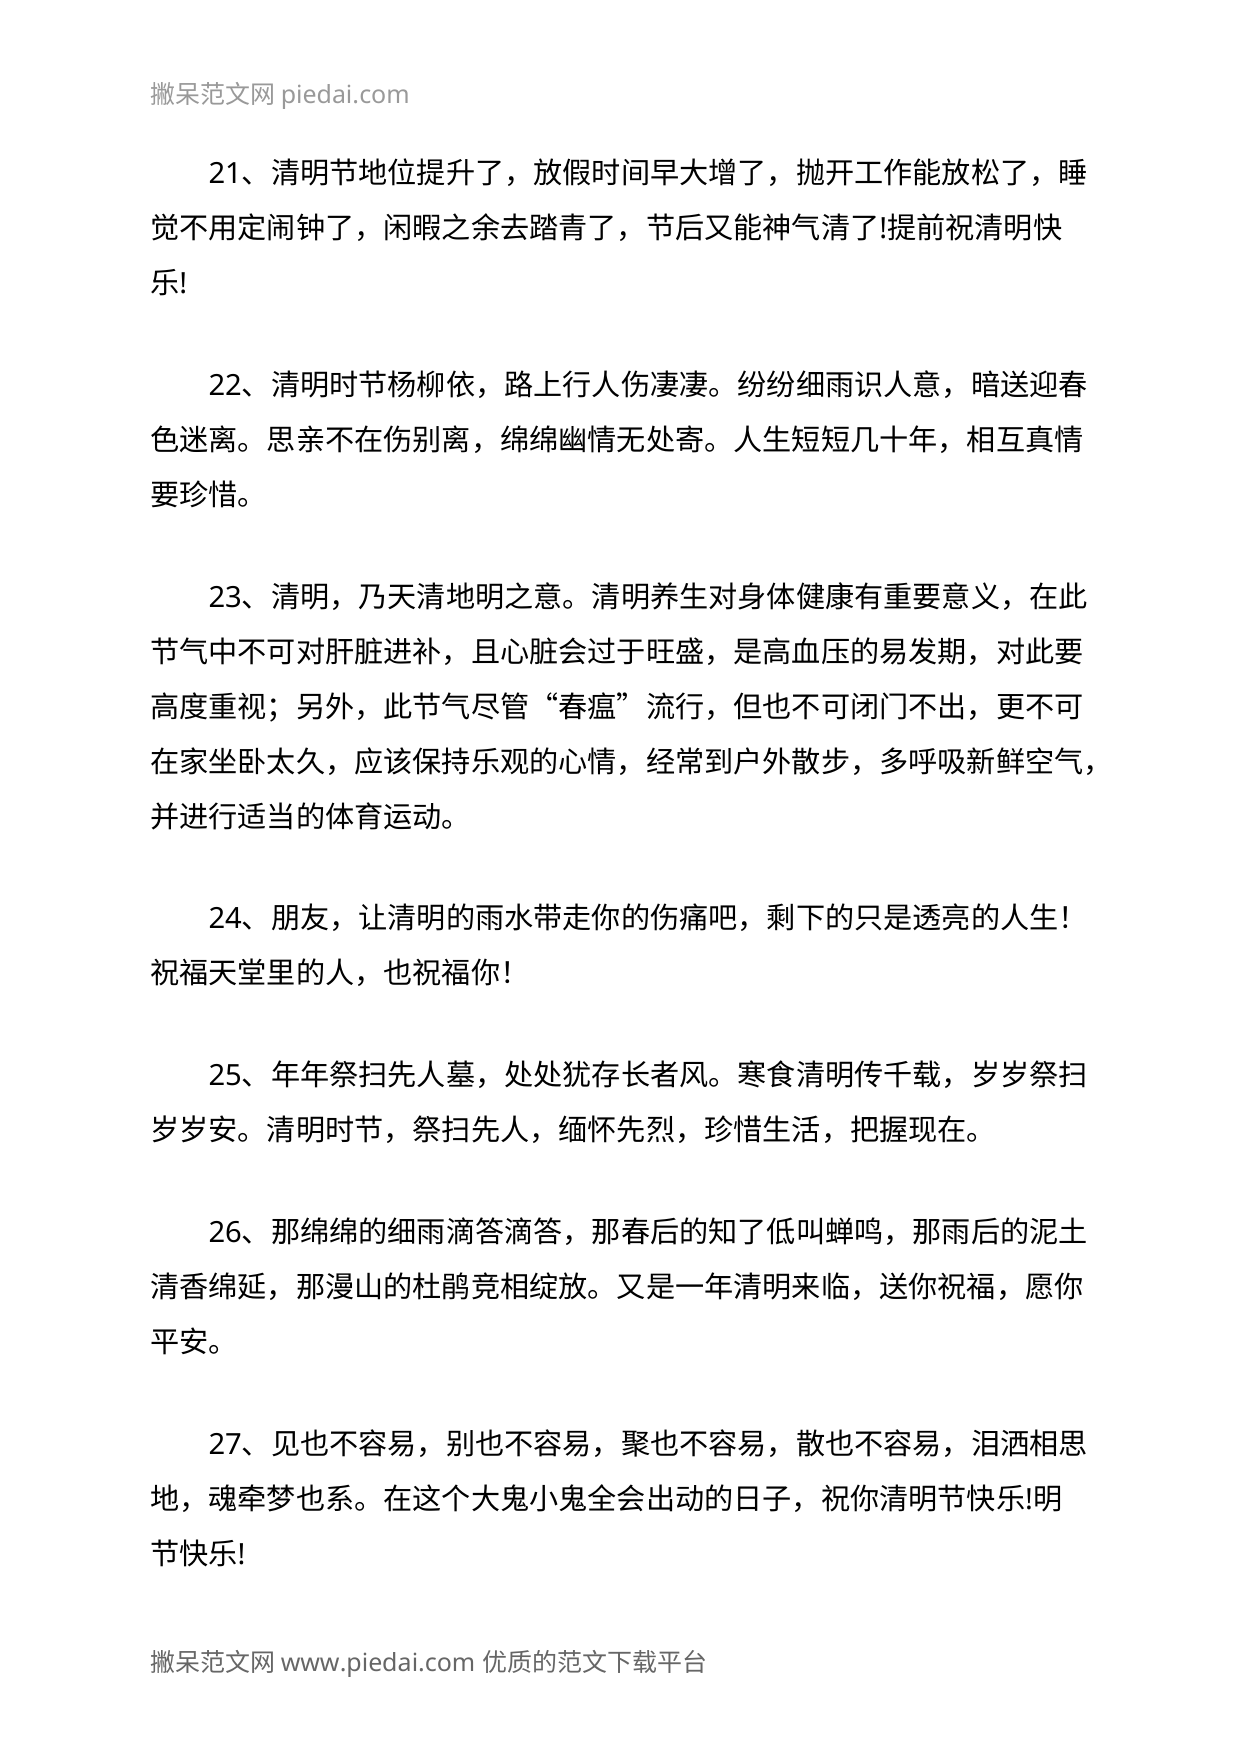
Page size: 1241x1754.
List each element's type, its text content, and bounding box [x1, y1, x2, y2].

text 25、年年祭扫先人墓，处处犹存长者风。寒食清明传千载，岁岁祭扫岁岁安。清明时节，祭扫先人，缅怀先烈，珍惜生活，把握现在。 [150, 1052, 1090, 1149]
text 21、清明节地位提升了，放假时间早大增了，抛开工作能放松了，睡觉不用定闹钟了，闲暇之余去踏青了，节后又能神气清了!提前祝清明快乐! [150, 150, 1090, 302]
text 26、那绵绵的细雨滴答滴答，那春后的知了低叫蝉鸣，那雨后的泥土清香绵延，那漫山的杜鹃竞相绽放。又是一年清明来临，送你祝福，愿你平安。 [150, 1209, 1090, 1361]
text 23、清明，乃天清地明之意。清明养生对身体健康有重要意义，在此节气中不可对肝脏进补，且心脏会过于旺盛，是高血压的易发期，对此要高度重视；另外，此节气尽管“春瘟”流行，但也不可闭门不出，更不可在家坐卧太久，应该保持乐观的心情，经常到户外散步，多呼吸新鲜空气，并进行适当的体育运动。 [150, 574, 1090, 836]
text 24、朋友，让清明的雨水带走你的伤痛吧，剩下的只是透亮的人生！祝福天堂里的人，也祝福你！ [150, 895, 1090, 992]
text 22、清明时节杨柳依，路上行人伤凄凄。纷纷细雨识人意，暗送迎春色迷离。思亲不在伤别离，绵绵幽情无处寄。人生短短几十年，相互真情要珍惜。 [150, 362, 1090, 514]
text 27、见也不容易，别也不容易，聚也不容易，散也不容易，泪洒相思地，魂牵梦也系。在这个大鬼小鬼全会出动的日子，祝你清明节快乐!明节快乐! [150, 1420, 1090, 1573]
